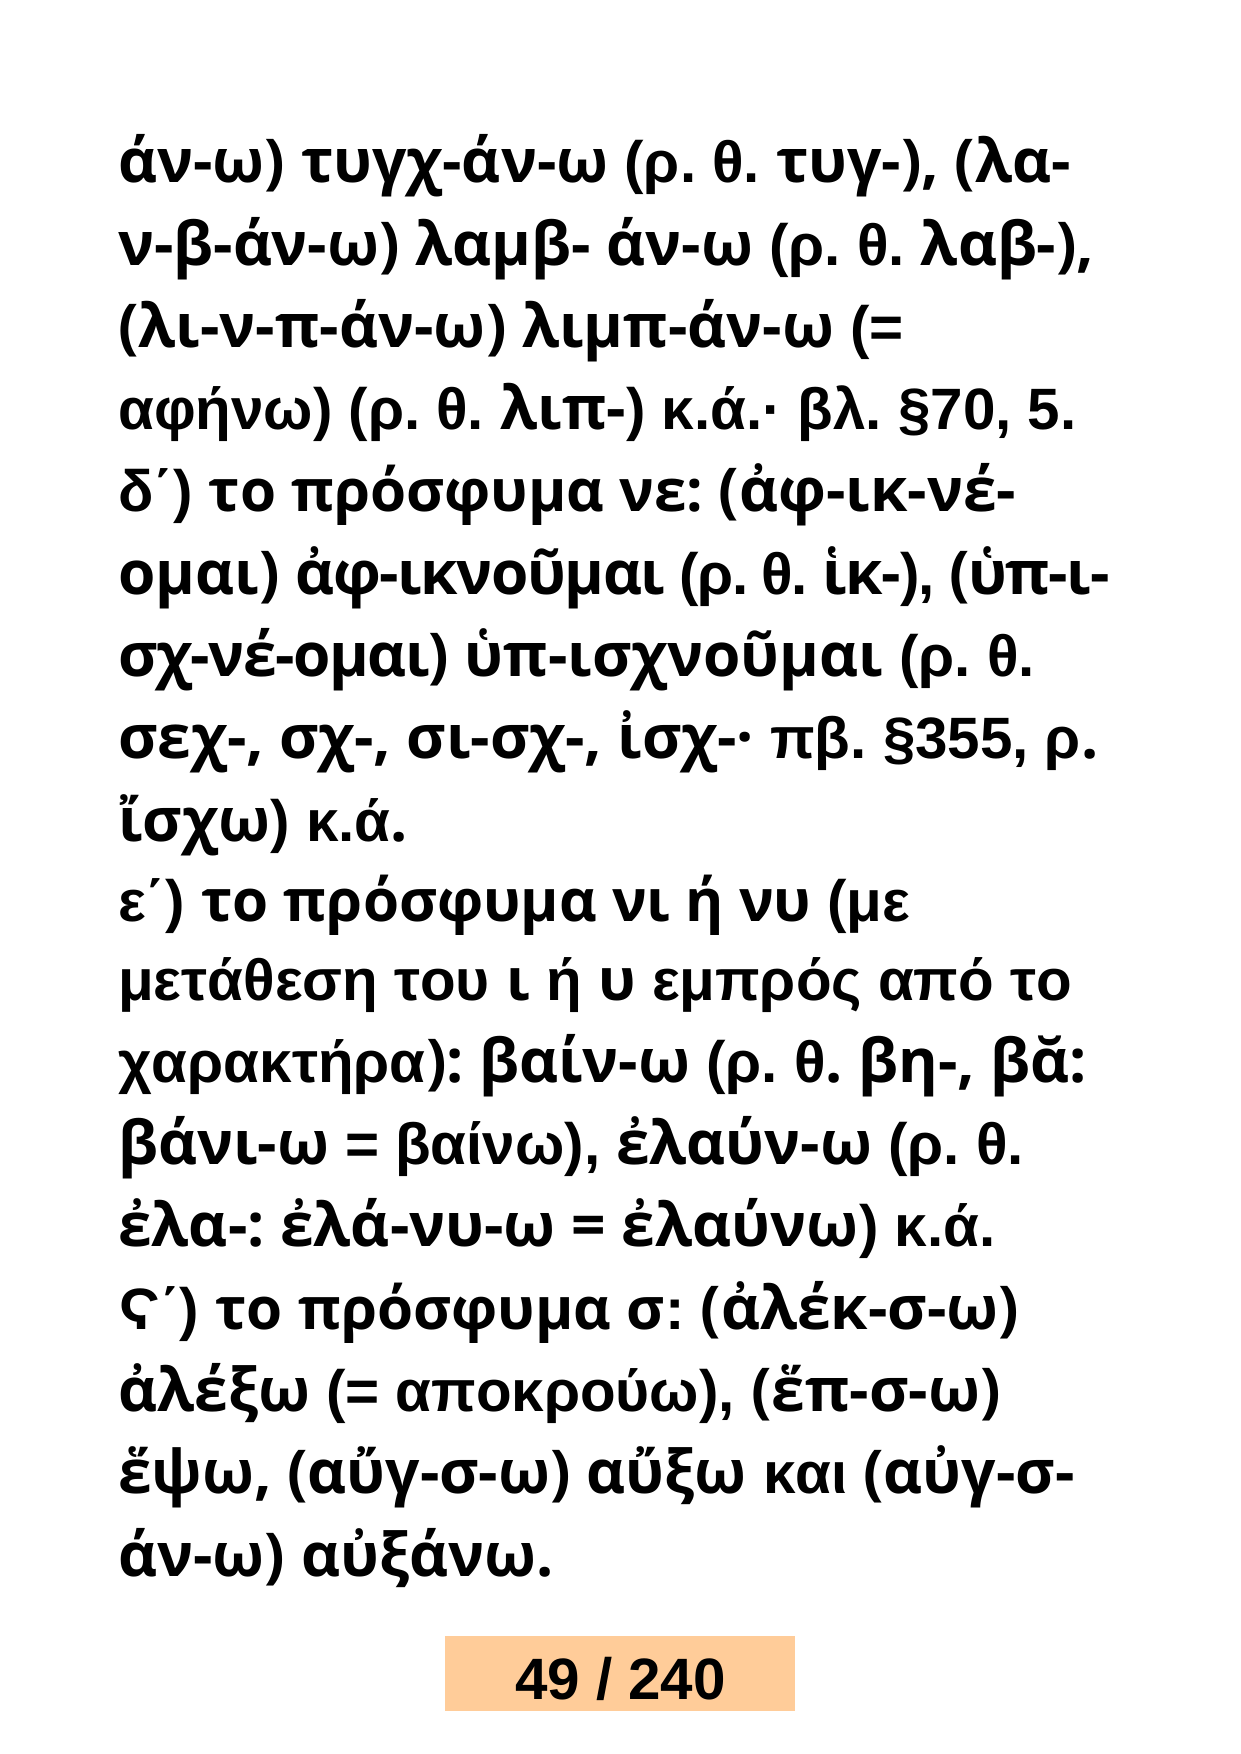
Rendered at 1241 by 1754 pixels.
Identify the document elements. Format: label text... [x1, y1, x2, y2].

text Ϛ΄) το πρόσφυμα σ: (ἀλέκ-σ-ω) ἀλέξω (= αποκρούω), (ἕπ-σ-ω) ἕψω, (αὔγ-σ-ω) αὔξω και (αὐγ-σ-άν-ω) αὐξάνω. [118, 1264, 1122, 1594]
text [118, 118, 1122, 447]
text δ΄) το πρόσφυμα νε: (ἀφ-ικ-νέ-ομαι) ἀφ-ικνοῦμαι (ρ. θ. ἱκ-), (ὑπ-ι-σχ-νέ-ομαι) ὑπ-ισχνοῦμαι (ρ. θ. σεχ-, σχ-, σι-σχ-, ἰσχ-· πβ. §355, ρ. ἴσχω) κ.ά. [118, 447, 1122, 859]
text ε΄) το πρόσφυμα νι ή νυ (με μετάθεση του ι ή υ εμπρός από το χαρακτήρα): βαίν-ω (ρ. θ. βη-, βᾰ: βάνι-ω = βαίνω), ἐλαύν-ω (ρ. θ. ἐλα-: ἐλά-νυ-ω = ἐλαύνω) κ.ά. [118, 859, 1122, 1264]
